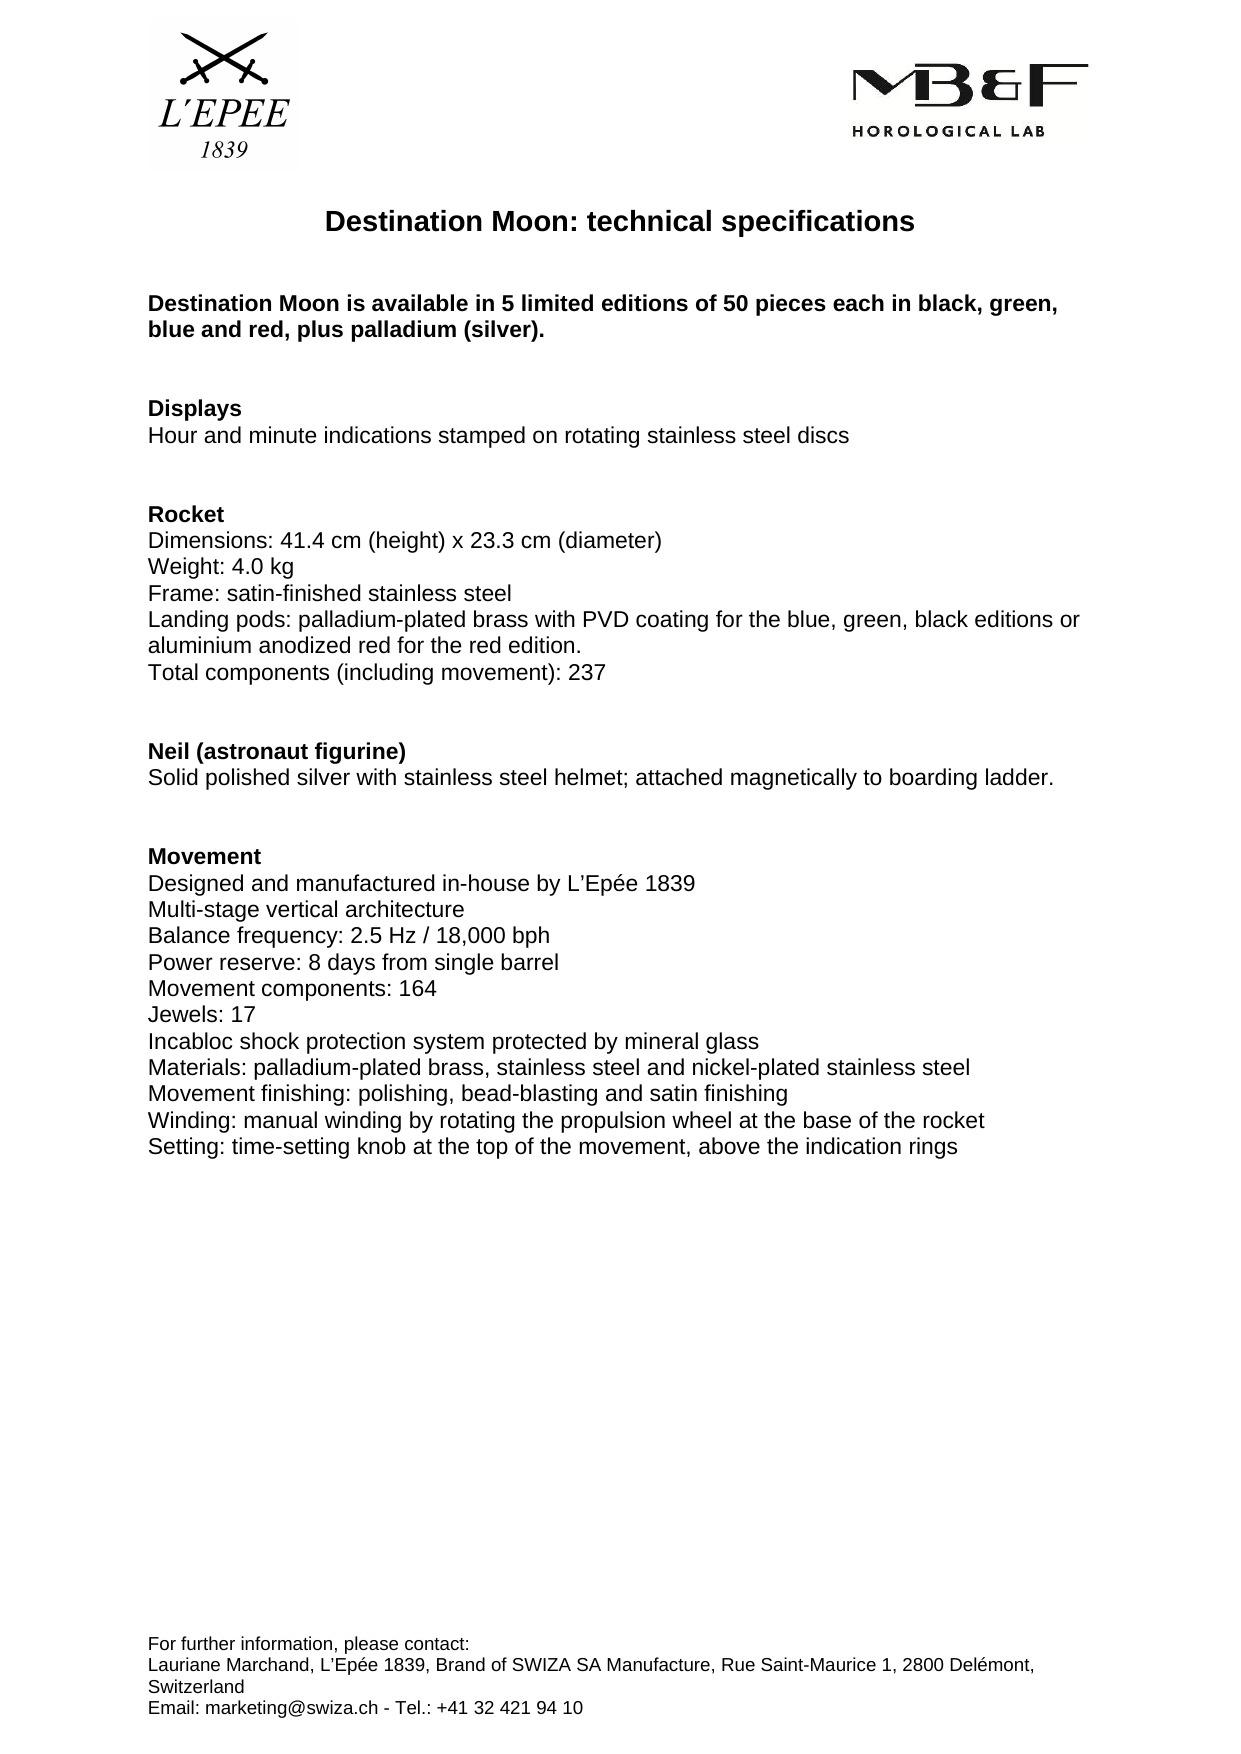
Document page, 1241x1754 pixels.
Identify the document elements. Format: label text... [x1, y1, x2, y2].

text Frame: satin-finished stainless steel [148, 580, 1093, 606]
text Power reserve: 8 days from single barrel [148, 949, 1093, 975]
text Setting: time-setting knob at the top of the movement, above the indication rings [148, 1133, 1093, 1159]
text Balance frequency: 2.5 Hz / 18,000 bph [148, 922, 1093, 949]
text Materials: palladium-plated brass, stainless steel and nickel-plated stainless steel [148, 1054, 1093, 1080]
text Displays [148, 395, 1093, 422]
text Hour and minute indications stamped on rotating stainless steel discs [148, 422, 1093, 448]
text Movement [148, 843, 1093, 869]
text Landing pods: palladium-plated brass with PVD coating for the blue, green, black editions or aluminium anodized red for the red edition. [148, 606, 1093, 659]
text Designed and manufactured in-house by L’Epée 1839 [148, 869, 1093, 896]
text Movement components: 164 [148, 975, 1093, 1001]
text Jewels: 17 [148, 1001, 1093, 1028]
text Dimensions: 41.4 cm (height) x 23.3 cm (diameter) [148, 527, 1093, 553]
text Neil (astronaut figurine) [148, 738, 1093, 764]
text Rocket [148, 501, 1093, 527]
text Incabloc shock protection system protected by mineral glass [148, 1028, 1093, 1054]
text Weight: 4.0 kg [148, 553, 1093, 580]
picture [147, 18, 301, 172]
text Solid polished silver with stainless steel helmet; attached magnetically to boarding ladder. [148, 764, 1093, 791]
text Multi-stage vertical architecture [148, 896, 1093, 922]
picture [848, 59, 1093, 141]
text Destination Moon is available in 5 limited editions of 50 pieces each in black, green, blue and red, plus palladium (silver). [148, 290, 1093, 342]
text Movement finishing: polishing, bead-blasting and satin finishing [148, 1080, 1093, 1107]
text Destination Moon: technical specifications [148, 203, 1093, 237]
text Total components (including movement): 237 [148, 659, 1093, 685]
text Winding: manual winding by rotating the propulsion wheel at the base of the rocket [148, 1107, 1093, 1133]
